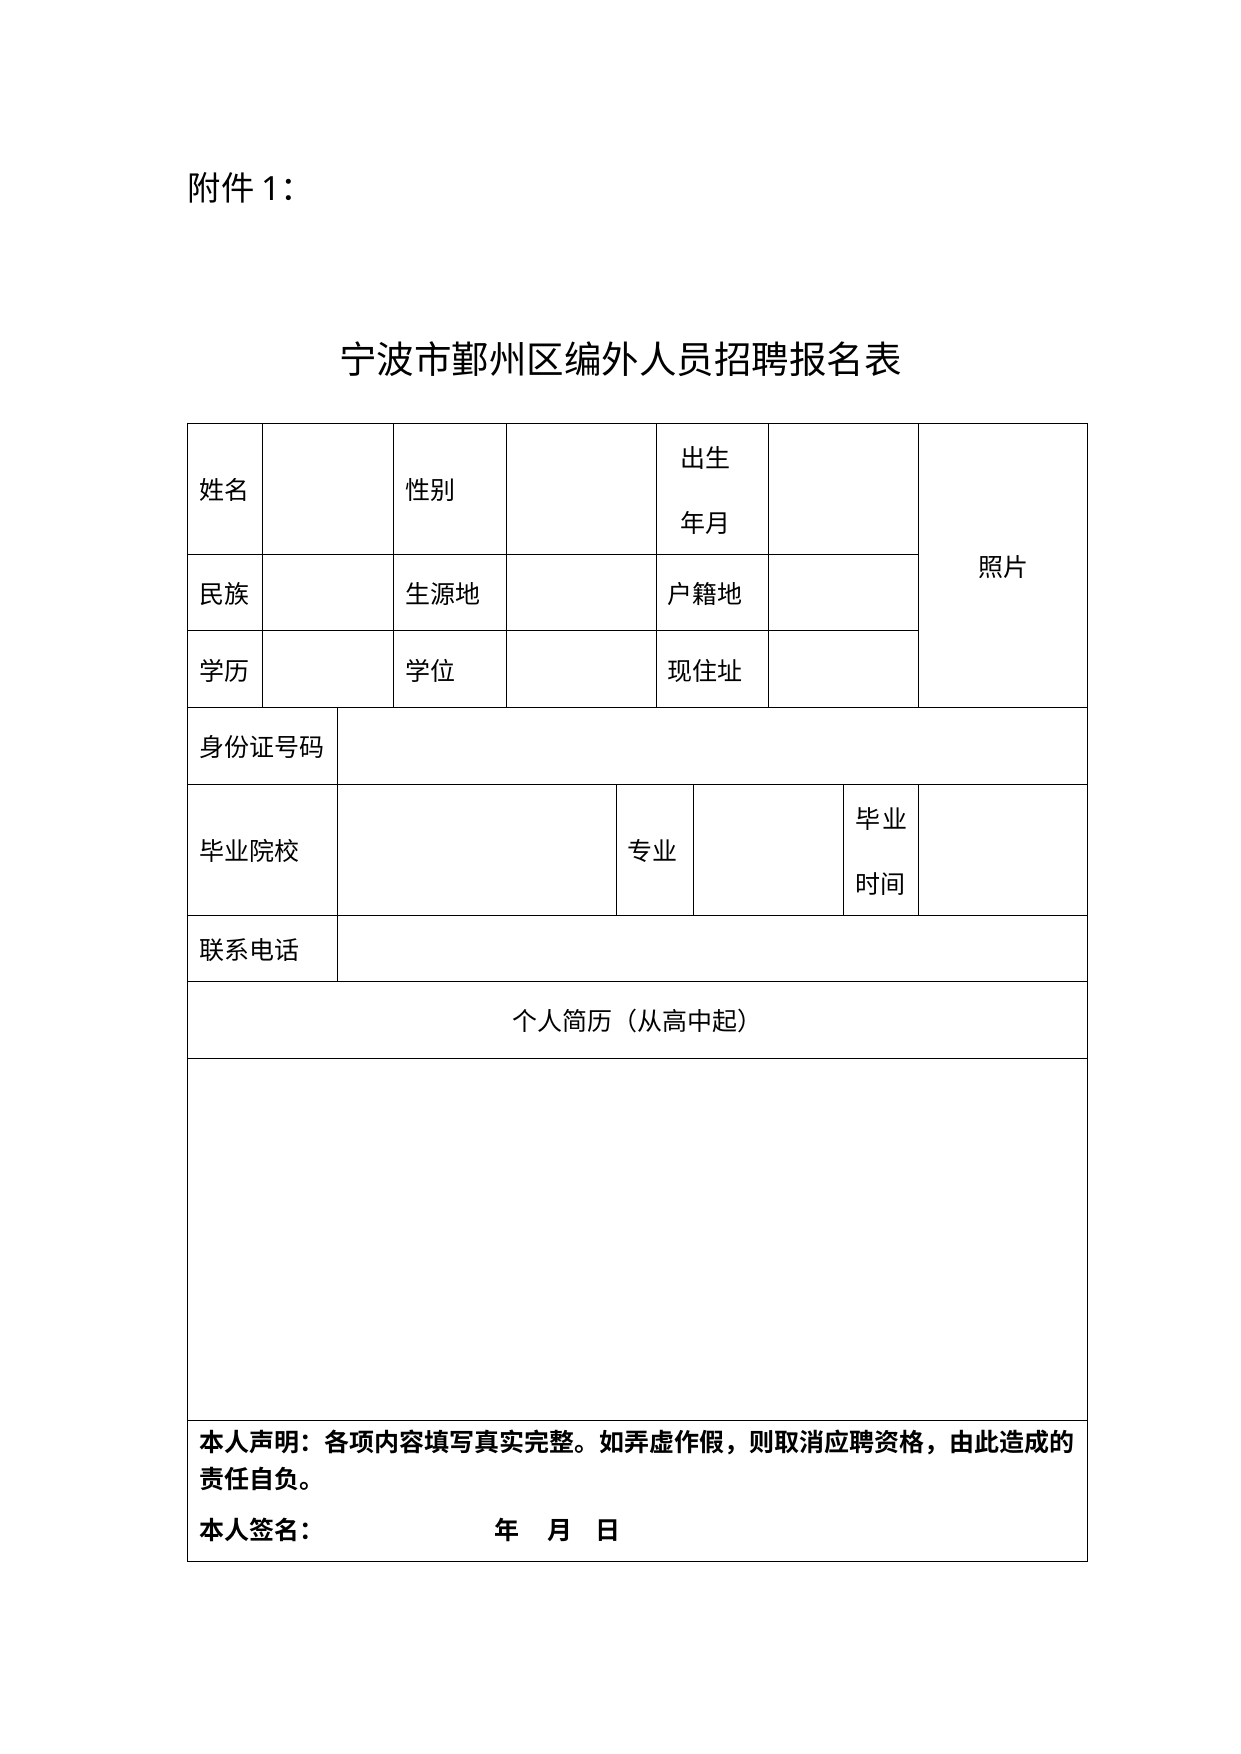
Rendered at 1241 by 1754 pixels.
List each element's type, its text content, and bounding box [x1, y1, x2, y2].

table_header 性别 [394, 424, 506, 554]
table_cell [769, 631, 918, 707]
table_header [263, 424, 393, 554]
table_cell [263, 631, 393, 707]
table_cell 毕业时间 [844, 785, 918, 915]
table_header 姓名 [188, 424, 262, 554]
table_cell 个人简历（从高中起） [188, 982, 1087, 1058]
table_cell [919, 785, 1087, 915]
table_cell 学位 [394, 631, 506, 707]
table_cell [338, 708, 1087, 784]
table_header [769, 424, 918, 554]
table_cell 民族 [188, 555, 262, 630]
table_header [507, 424, 656, 554]
table_cell [338, 916, 1087, 981]
text 宁波市鄞州区编外人员招聘报名表 [187, 325, 1053, 390]
table_cell 身份证号码 [188, 708, 337, 784]
table_cell [507, 555, 656, 630]
table_cell 户籍地 [657, 555, 768, 630]
table_cell 联系电话 [188, 916, 337, 981]
table_cell [263, 555, 393, 630]
table_cell 专业 [617, 785, 693, 915]
table_cell 生源地 [394, 555, 506, 630]
table_cell [769, 555, 918, 630]
table_cell 学历 [188, 631, 262, 707]
text 附件1： [187, 162, 1090, 210]
table_cell [694, 785, 843, 915]
table_cell [507, 631, 656, 707]
table_header 照片 [919, 424, 1087, 707]
table_cell [188, 1059, 1087, 1420]
table_cell 毕业院校 [188, 785, 337, 915]
table_cell 现住址 [657, 631, 768, 707]
table_cell 本人声明：各项内容填写真实完整。如弄虚作假，则取消应聘资格，由此造成的责任自负。 本人签名： 年 月 日 [188, 1421, 1087, 1561]
table_header 出生 年月 [657, 424, 768, 554]
table_cell [338, 785, 616, 915]
